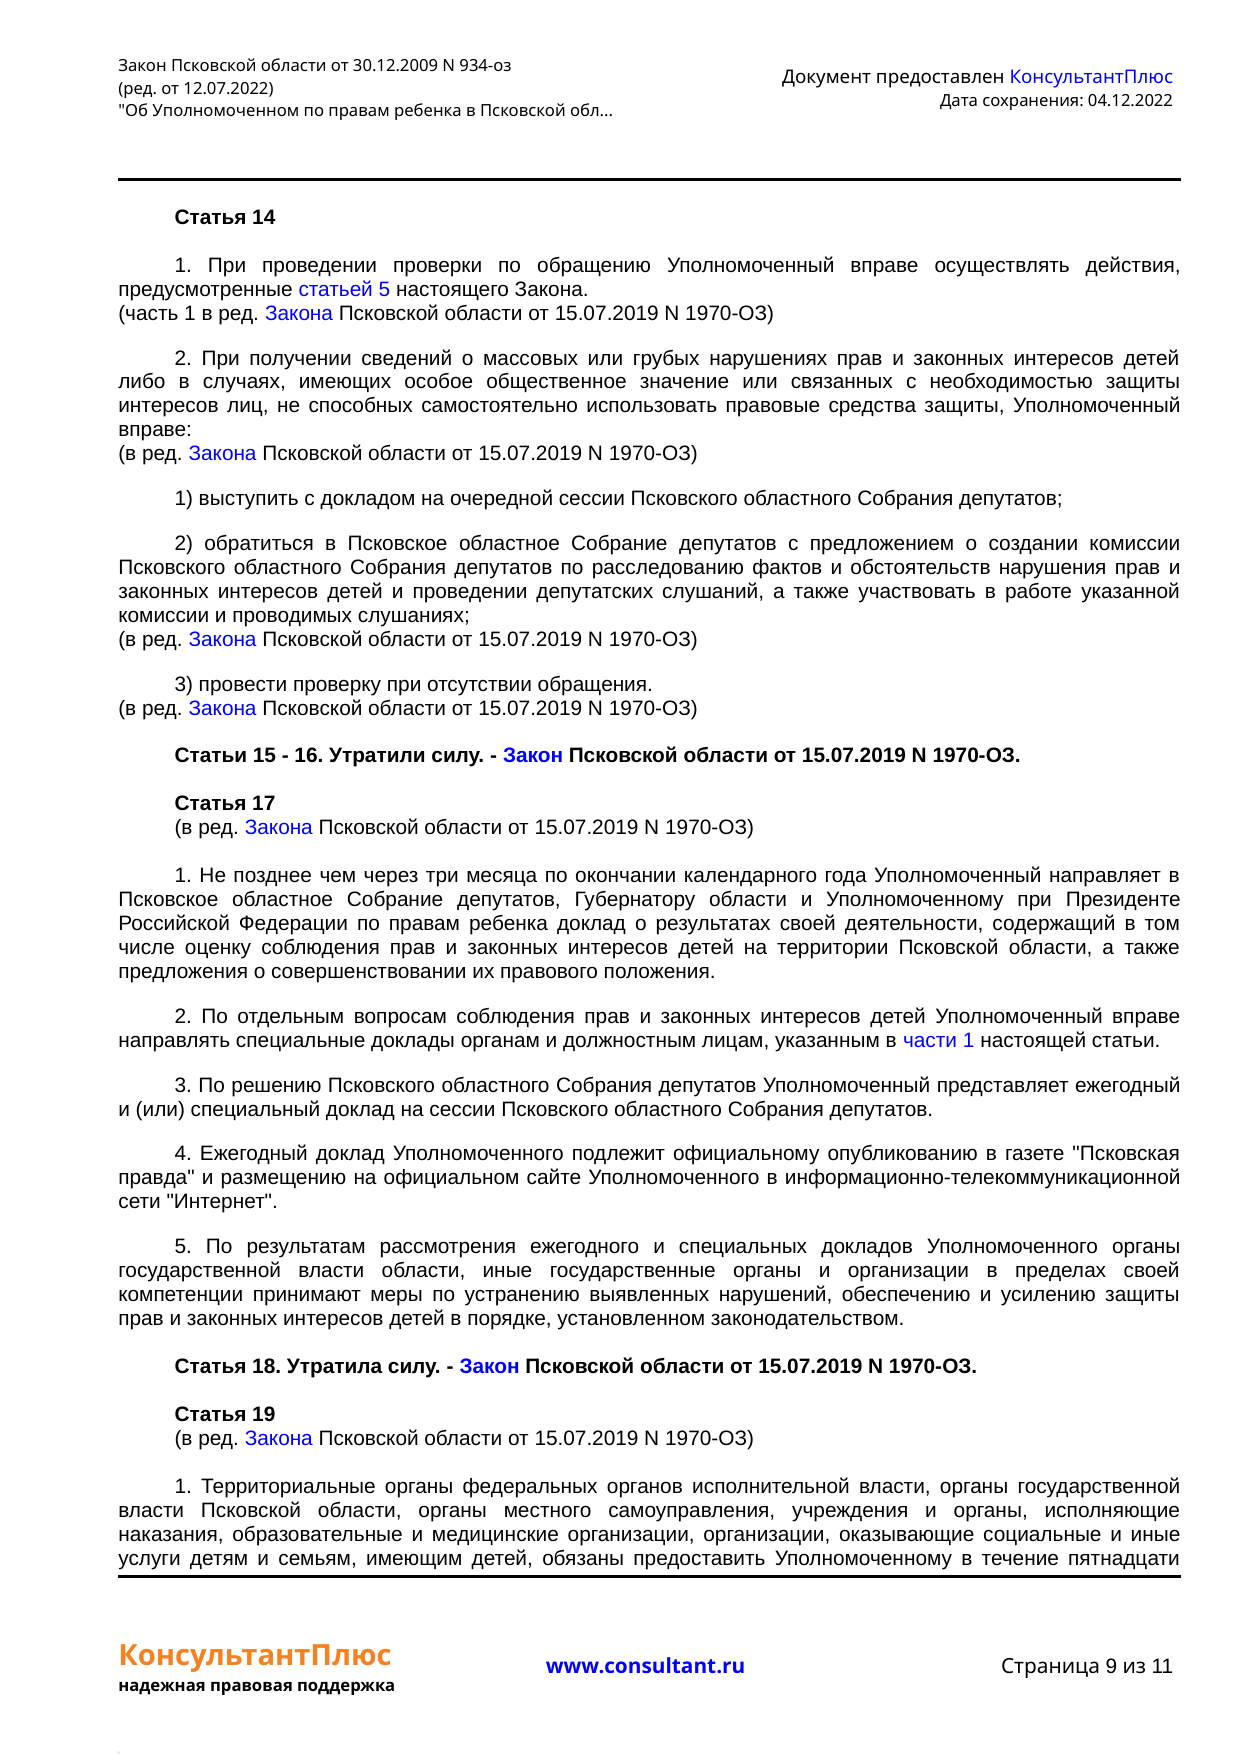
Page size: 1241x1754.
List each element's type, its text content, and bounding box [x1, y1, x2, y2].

text 4. Ежегодный доклад Уполномоченного подлежит официальному опубликованию в газете "Псковская правда" и размещению на официальном сайте Уполномоченного в информационно-телекоммуникационной сети "Интернет". [118, 1141, 1181, 1213]
text 1. При проведении проверки по обращению Уполномоченный вправе осуществлять действия, предусмотренные статьей 5 настоящего Закона. [118, 253, 1181, 301]
text (в ред. Закона Псковской области от 15.07.2019 N 1970-ОЗ) [118, 695, 1181, 719]
text (в ред. Закона Псковской области от 15.07.2019 N 1970-ОЗ) [118, 815, 1181, 839]
title Статья 14 [118, 205, 1181, 229]
text (часть 1 в ред. Закона Псковской области от 15.07.2019 N 1970-ОЗ) [118, 301, 1181, 324]
text (в ред. Закона Псковской области от 15.07.2019 N 1970-ОЗ) [118, 1426, 1181, 1449]
text 2) обратиться в Псковское областное Собрание депутатов с предложением о создании комиссии Псковского областного Собрания депутатов по расследованию фактов и обстоятельств нарушения прав и законных интересов детей и проведении депутатских слушаний, а также участвовать в работе указанной комиссии и проводимых слушаниях; [118, 531, 1181, 627]
text 1) выступить с докладом на очередной сессии Псковского областного Собрания депутатов; [118, 486, 1181, 510]
text 1. Не позднее чем через три месяца по окончании календарного года Уполномоченный направляет в Псковское областное Собрание депутатов, Губернатору области и Уполномоченному при Президенте Российской Федерации по правам ребенка доклад о результатах своей деятельности, содержащий в том числе оценку соблюдения прав и законных интересов детей на территории Псковской области, а также предложения о совершенствовании их правового положения. [118, 863, 1181, 983]
text (в ред. Закона Псковской области от 15.07.2019 N 1970-ОЗ) [118, 627, 1181, 651]
title Статья 19 [118, 1402, 1181, 1426]
text 5. По результатам рассмотрения ежегодного и специальных докладов Уполномоченного органы государственной власти области, иные государственные органы и организации в пределах своей компетенции принимают меры по устранению выявленных нарушений, обеспечению и усилению защиты прав и законных интересов детей в порядке, установленном законодательством. [118, 1234, 1181, 1330]
text 3. По решению Псковского областного Собрания депутатов Уполномоченный представляет ежегодный и (или) специальный доклад на сессии Псковского областного Собрания депутатов. [118, 1072, 1181, 1120]
text 3) провести проверку при отсутствии обращения. [118, 671, 1181, 695]
text 2. По отдельным вопросам соблюдения прав и законных интересов детей Уполномоченный вправе направлять специальные доклады органам и должностным лицам, указанным в части 1 настоящей статьи. [118, 1004, 1181, 1052]
text (в ред. Закона Псковской области от 15.07.2019 N 1970-ОЗ) [118, 441, 1181, 465]
title Статья 17 [118, 791, 1181, 815]
text 2. При получении сведений о массовых или грубых нарушениях прав и законных интересов детей либо в случаях, имеющих особое общественное значение или связанных с необходимостью защиты интересов лиц, не способных самостоятельно использовать правовые средства защиты, Уполномоченный вправе: [118, 345, 1181, 441]
title Статьи 15 - 16. Утратили силу. - Закон Псковской области от 15.07.2019 N 1970-ОЗ. [118, 743, 1181, 767]
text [118, 1473, 1181, 1569]
title Статья 18. Утратила силу. - Закон Псковской области от 15.07.2019 N 1970-ОЗ. [118, 1354, 1181, 1378]
